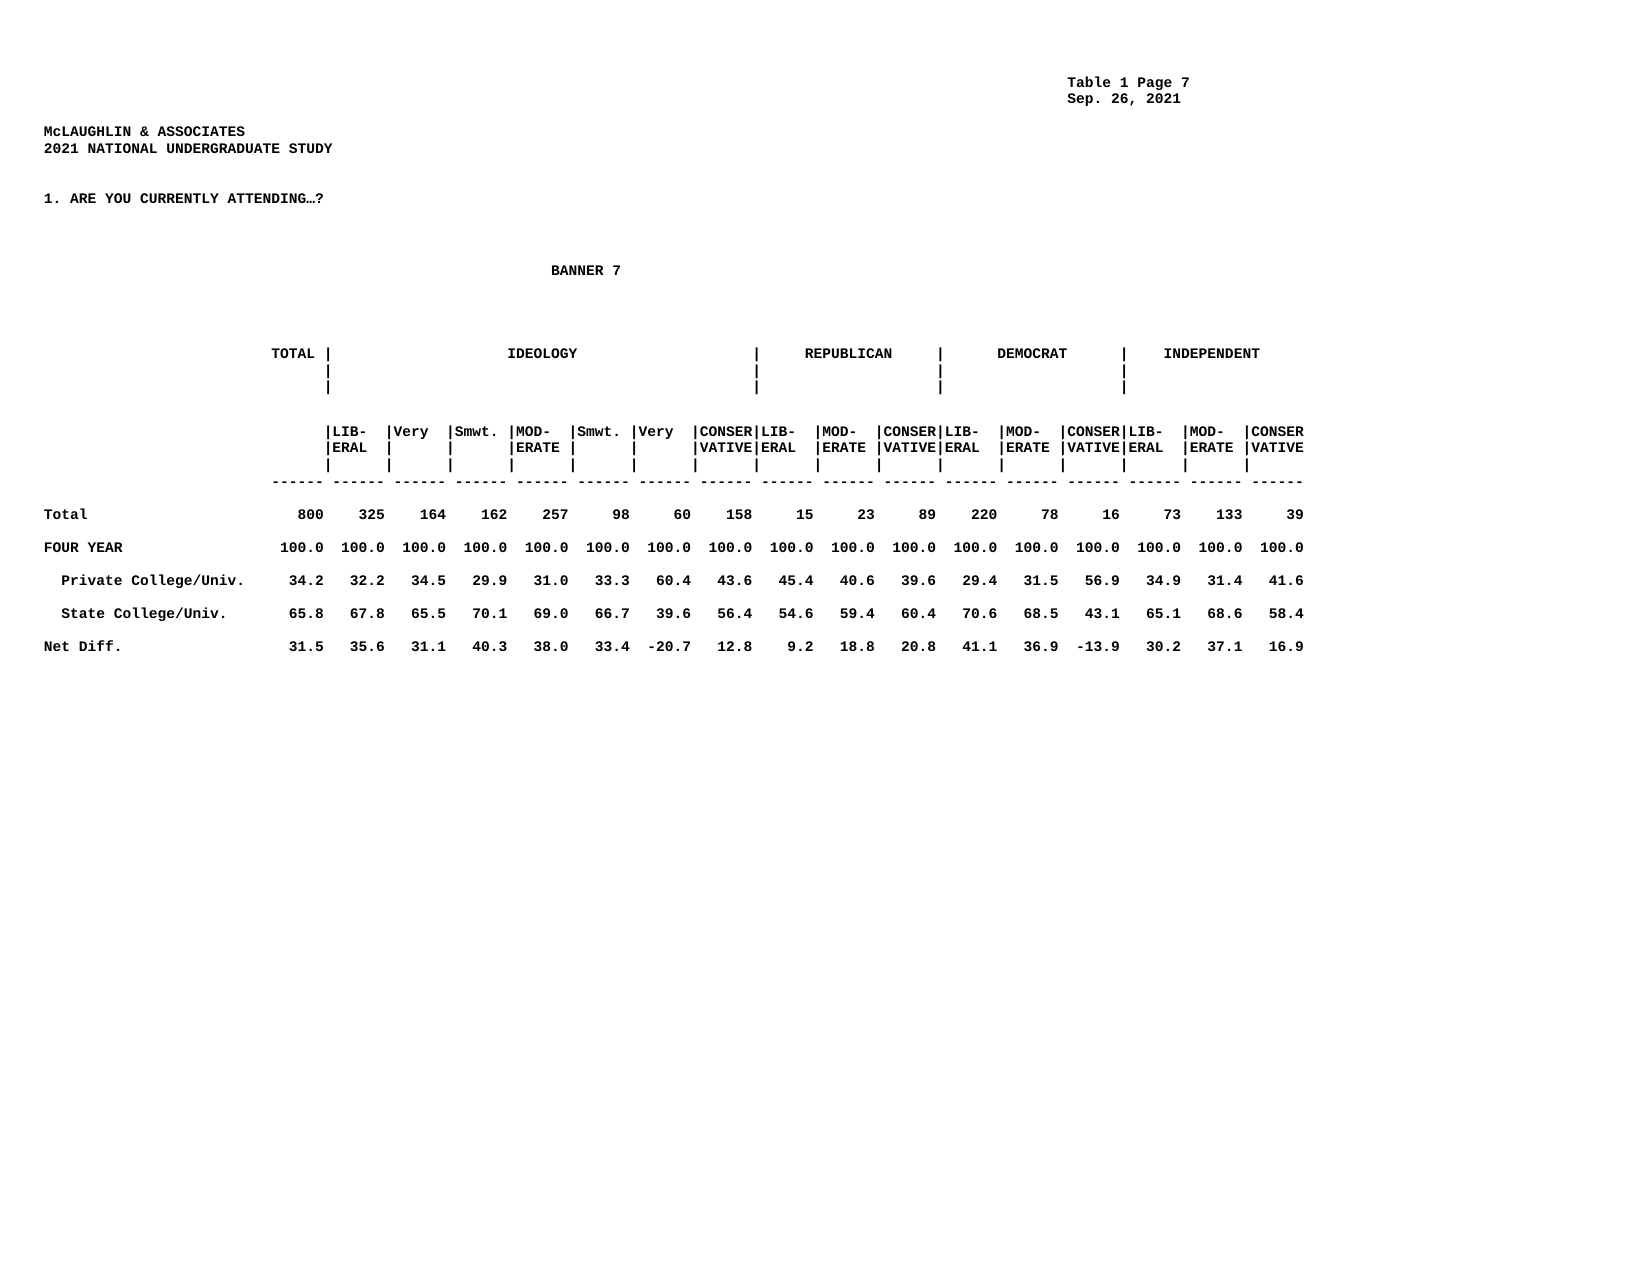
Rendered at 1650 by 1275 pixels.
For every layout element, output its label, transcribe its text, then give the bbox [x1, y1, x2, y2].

text TOTAL | IDEOLOGY | REPUBLICAN | DEMOCRAT | INDEPENDENT [43, 346, 1650, 363]
text ------ ------ ------ ------ ------ ------ ------ ------ ------ ------ ------ ------ ------ ------ ------ ------ ------ [43, 474, 1650, 490]
text State College/Univ. 65.8 67.8 65.5 70.1 69.0 66.7 39.6 56.4 54.6 59.4 60.4 70.6 68.5 43.1 65.1 68.6 58.4 [43, 606, 1650, 623]
text |LIB- |Very |Smwt. |MOD- |Smwt. |Very |CONSER|LIB- |MOD- |CONSER|LIB- |MOD- |CONSER|LIB- |MOD- |CONSER [43, 424, 1650, 441]
text 1. ARE YOU CURRENTLY ATTENDING…? [43, 191, 1650, 207]
text | | | | [43, 379, 1650, 396]
text | | | | | | | | | | | | | | | | [43, 457, 1650, 474]
text McLAUGHLIN & ASSOCIATES [43, 125, 1650, 141]
text |ERAL | | |ERATE | | |VATIVE|ERAL |ERATE |VATIVE|ERAL |ERATE |VATIVE|ERAL |ERATE |VATIVE [43, 441, 1650, 457]
text FOUR YEAR 100.0 100.0 100.0 100.0 100.0 100.0 100.0 100.0 100.0 100.0 100.0 100.0 100.0 100.0 100.0 100.0 100.0 [43, 540, 1650, 557]
text Table 1 Page 7 [43, 75, 1650, 92]
text Total 800 325 164 162 257 98 60 158 15 23 89 220 78 16 73 133 39 [43, 507, 1650, 523]
text BANNER 7 [43, 263, 1650, 280]
text Net Diff. 31.5 35.6 31.1 40.3 38.0 33.4 -20.7 12.8 9.2 18.8 20.8 41.1 36.9 -13.9 30.2 37.1 16.9 [43, 639, 1650, 656]
text | | | | [43, 363, 1650, 379]
text Sep. 26, 2021 [43, 92, 1650, 108]
text Private College/Univ. 34.2 32.2 34.5 29.9 31.0 33.3 60.4 43.6 45.4 40.6 39.6 29.4 31.5 56.9 34.9 31.4 41.6 [43, 573, 1650, 590]
text 2021 NATIONAL UNDERGRADUATE STUDY [43, 141, 1650, 158]
